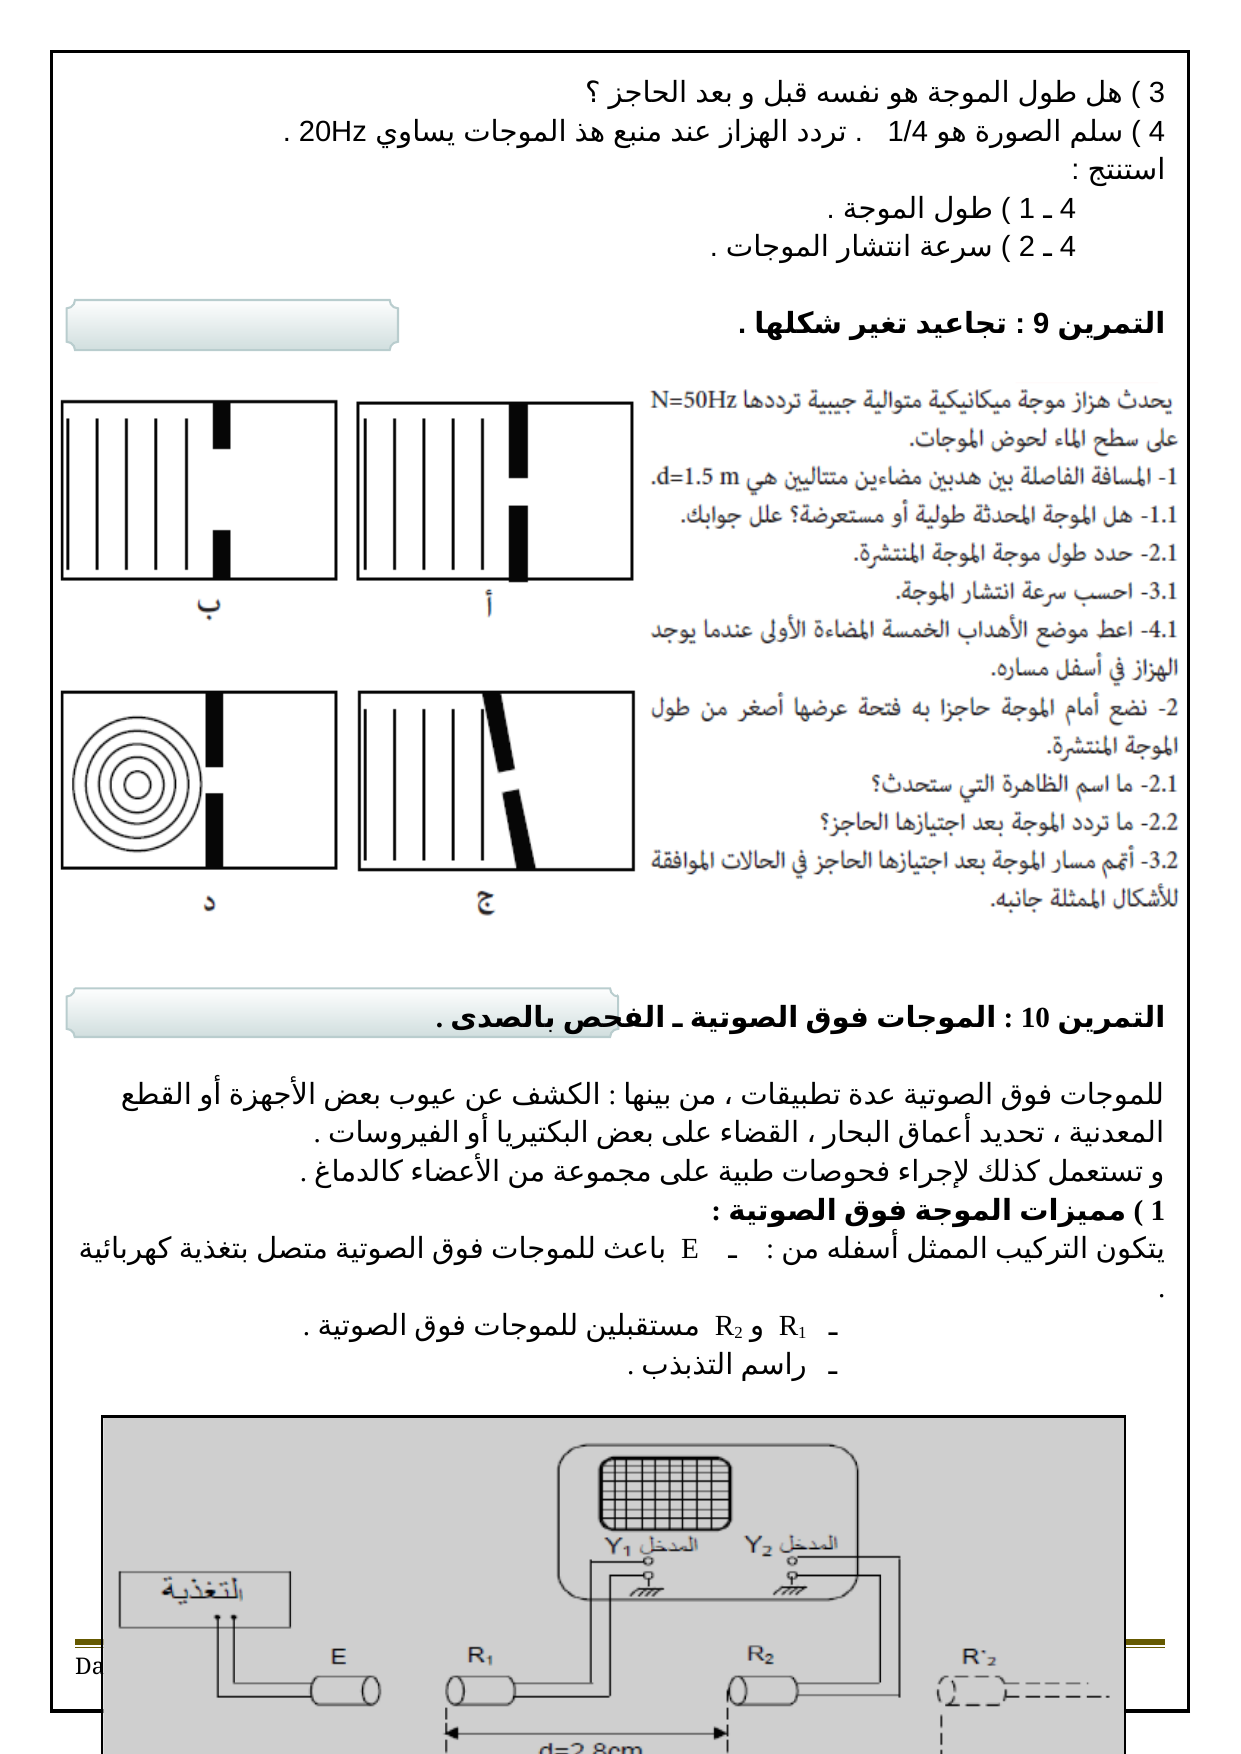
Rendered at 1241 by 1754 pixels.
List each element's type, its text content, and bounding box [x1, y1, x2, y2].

text 4 ) سلم الصورة هو 1/4 . تردد الهزاز عند منبع هذ الموجات يساوي 20Hz . [75, 113, 1165, 147]
text للموجات فوق الصوتية عدة تطبيقات ، من بينها : الكشف عن عيوب بعض الأجهزة أو القطع المعدنية ، تحديد أعماق البحار ، القضاء على بعض البكتيريا أو الفيروسات . [75, 1077, 1165, 1149]
text ـ راسم التذبذب . [75, 1347, 1165, 1380]
text 1 ) مميزات الموجة فوق الصوتية : [75, 1193, 1165, 1226]
picture [103, 1418, 1124, 1754]
text استنتج : [75, 152, 1165, 186]
text يتكون التركيب الممثل أسفله من : ـ E باعث للموجات فوق الصوتية متصل بتغذية كهربائية . [75, 1231, 1165, 1303]
text التمرين 10 : الموجات فوق الصوتية ـ الفحص بالصدى . [75, 1000, 1165, 1033]
text التمرين 9 : تجاعيد تغير شكلها . [75, 306, 1165, 340]
text 4 ـ 2 ) سرعة انتشار الموجات . [75, 229, 1165, 263]
text و تستعمل كذلك لإجراء فحوصات طبية على مجموعة من الأعضاء كالدماغ . [75, 1154, 1165, 1188]
text ـ R1 و R2 مستقبلين للموجات فوق الصوتية . [75, 1308, 1165, 1342]
text 3 ) هل طول الموجة هو نفسه قبل و بعد الحاجز ؟ [75, 75, 1165, 108]
picture [60, 382, 1183, 925]
text 4 ـ 1 ) طول الموجة . [75, 191, 1165, 224]
